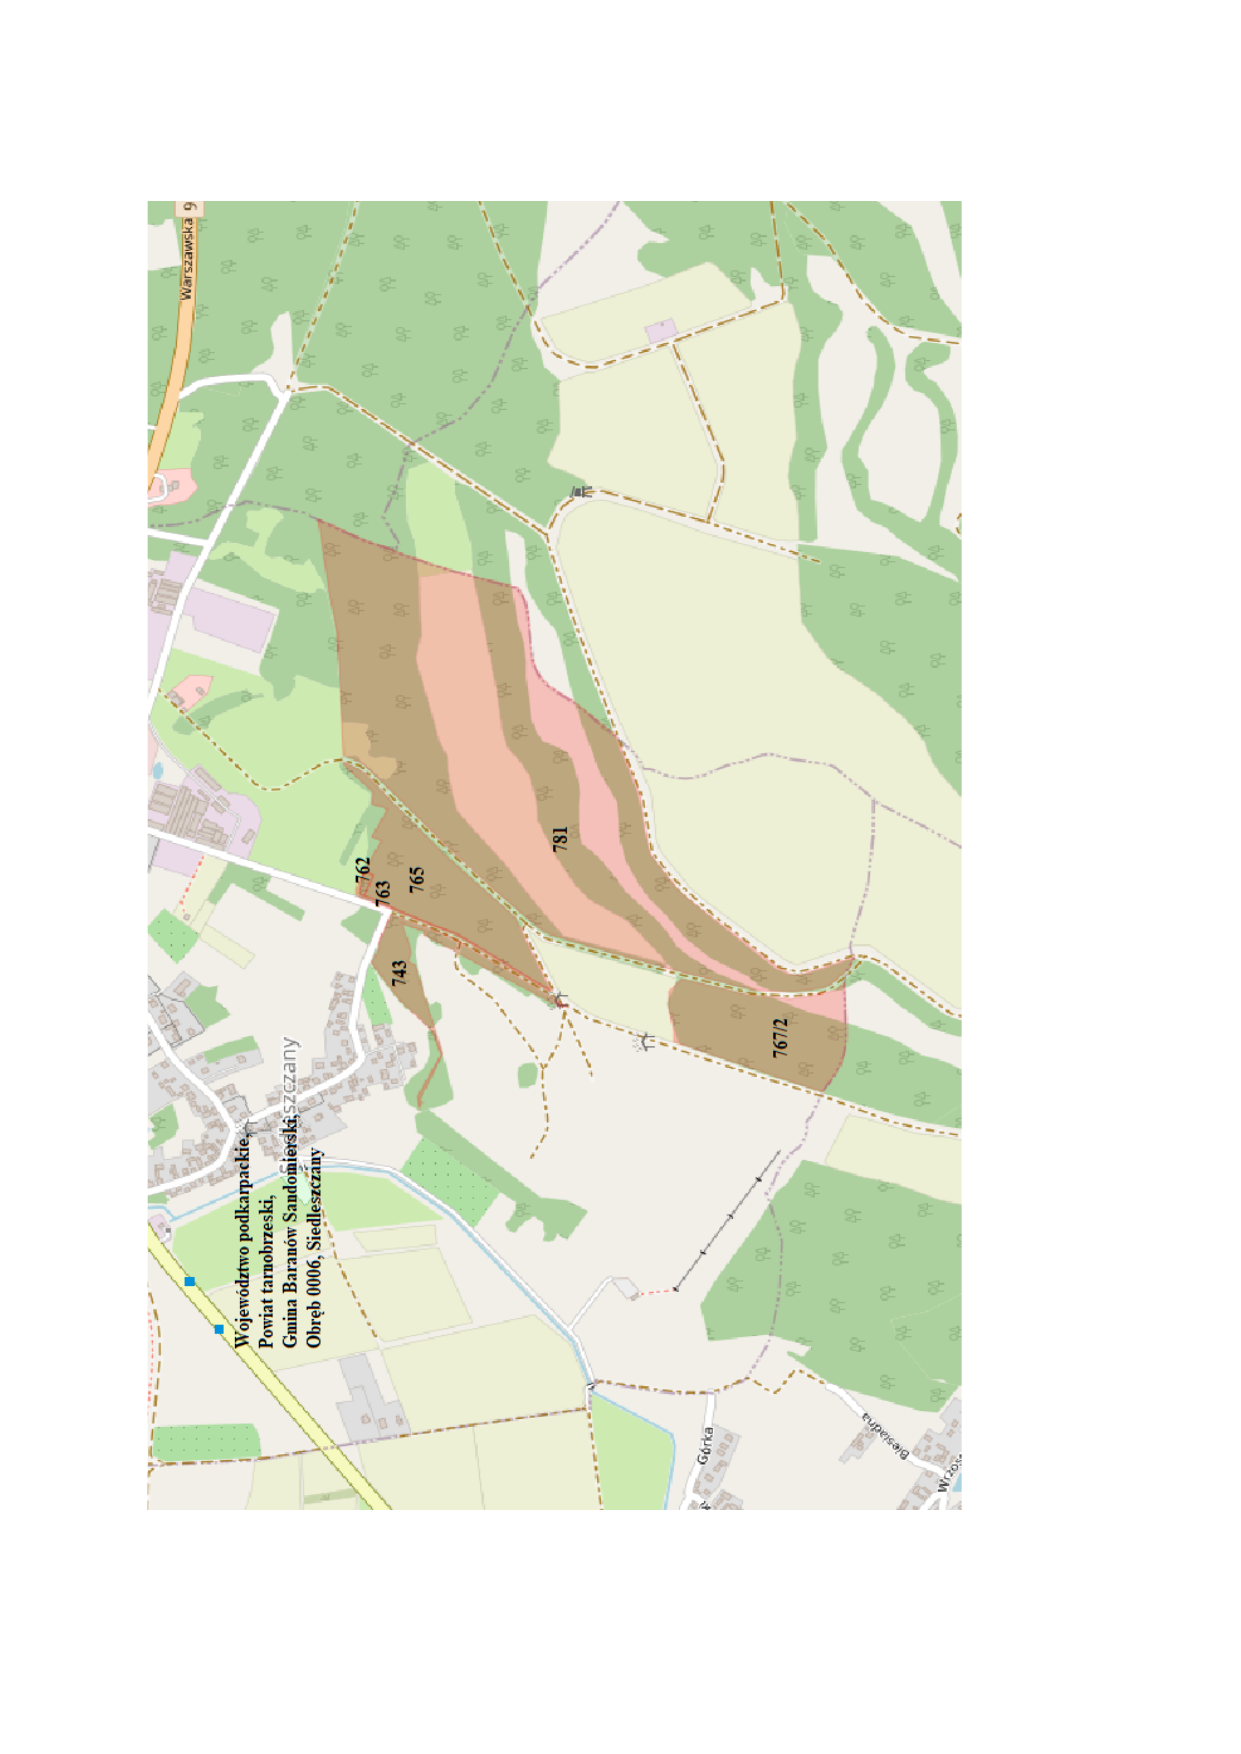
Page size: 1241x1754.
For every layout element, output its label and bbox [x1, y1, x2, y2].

picture [147, 201, 962, 1510]
